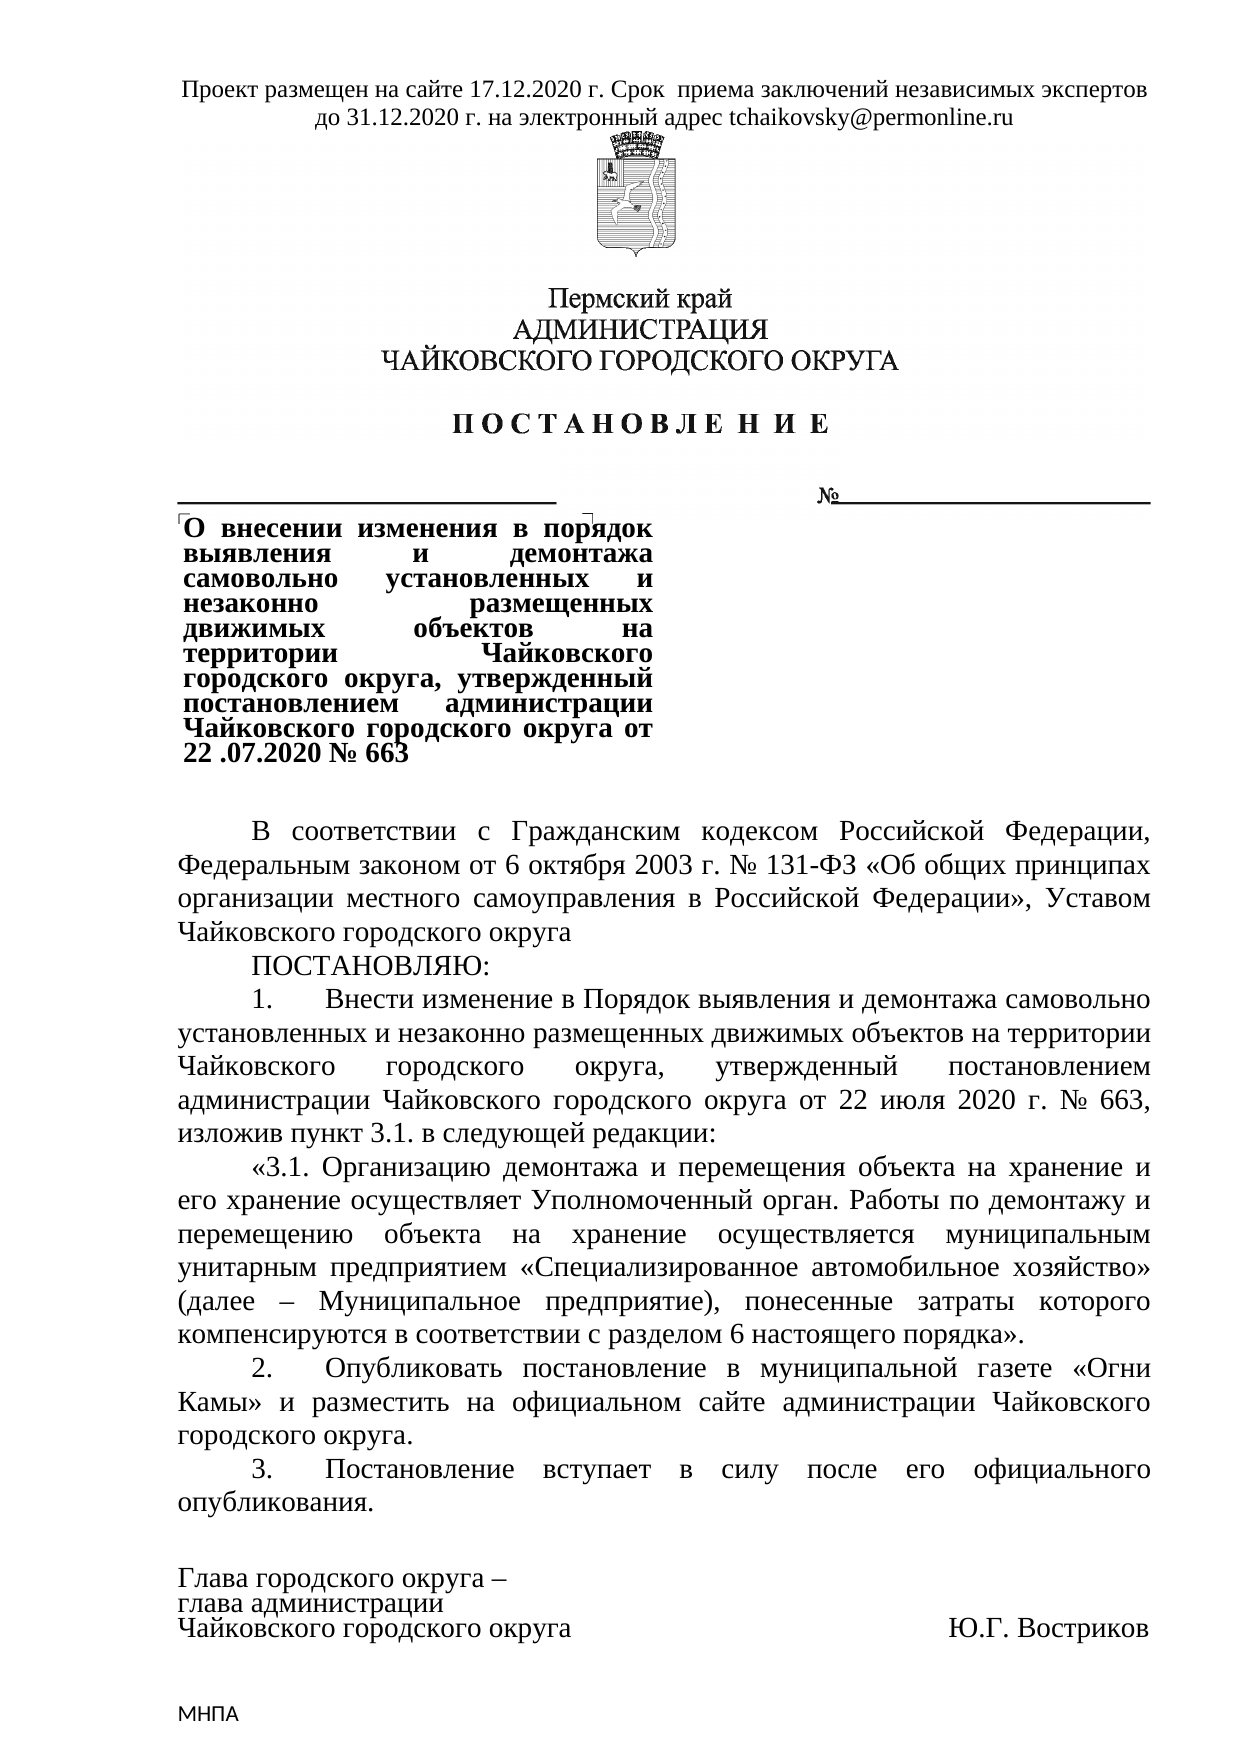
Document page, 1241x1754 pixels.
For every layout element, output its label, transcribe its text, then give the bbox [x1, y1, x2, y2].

text ПОСТАНОВЛЯЮ: [177, 948, 1152, 981]
text Чайковского городского округа Ю.Г. Востриков [177, 1618, 1152, 1643]
text Глава городского округа – [177, 1568, 1152, 1593]
text «3.1. Организацию демонтажа и перемещения объекта на хранение и его хранение осуществляет Уполномоченный орган. Работы по демонтажу и перемещению объекта на хранение осуществляется муниципальным унитарным предприятием «Специализированное автомобильное хозяйство» (далее – Муниципальное предприятие), понесенные затраты которого компенсируются в соответствии с разделом 6 настоящего порядка». [177, 1149, 1152, 1350]
text глава администрации [177, 1593, 1152, 1618]
list Постановление вступает в силу после его официального опубликования. [177, 1451, 1152, 1518]
text В соответствии с Гражданским кодексом Российской Федерации, Федеральным законом от 6 октября 2003 г. № 131-ФЗ «Об общих принципах организации местного самоуправления в Российской Федерации», Уставом Чайковского городского округа [177, 813, 1152, 948]
picture [177, 131, 1151, 524]
list Внести изменение в Порядок выявления и демонтажа самовольно установленных и незаконно размещенных движимых объектов на территории Чайковского городского округа, утвержденный постановлением администрации Чайковского городского округа от 22 июля 2020 г. № 663, изложив пункт 3.1. в следующей редакции: [177, 981, 1152, 1149]
picture [189, 519, 199, 524]
list Опубликовать постановление в муниципальной газете «Огни Камы» и разместить на официальном сайте администрации Чайковского городского округа. [177, 1350, 1152, 1451]
